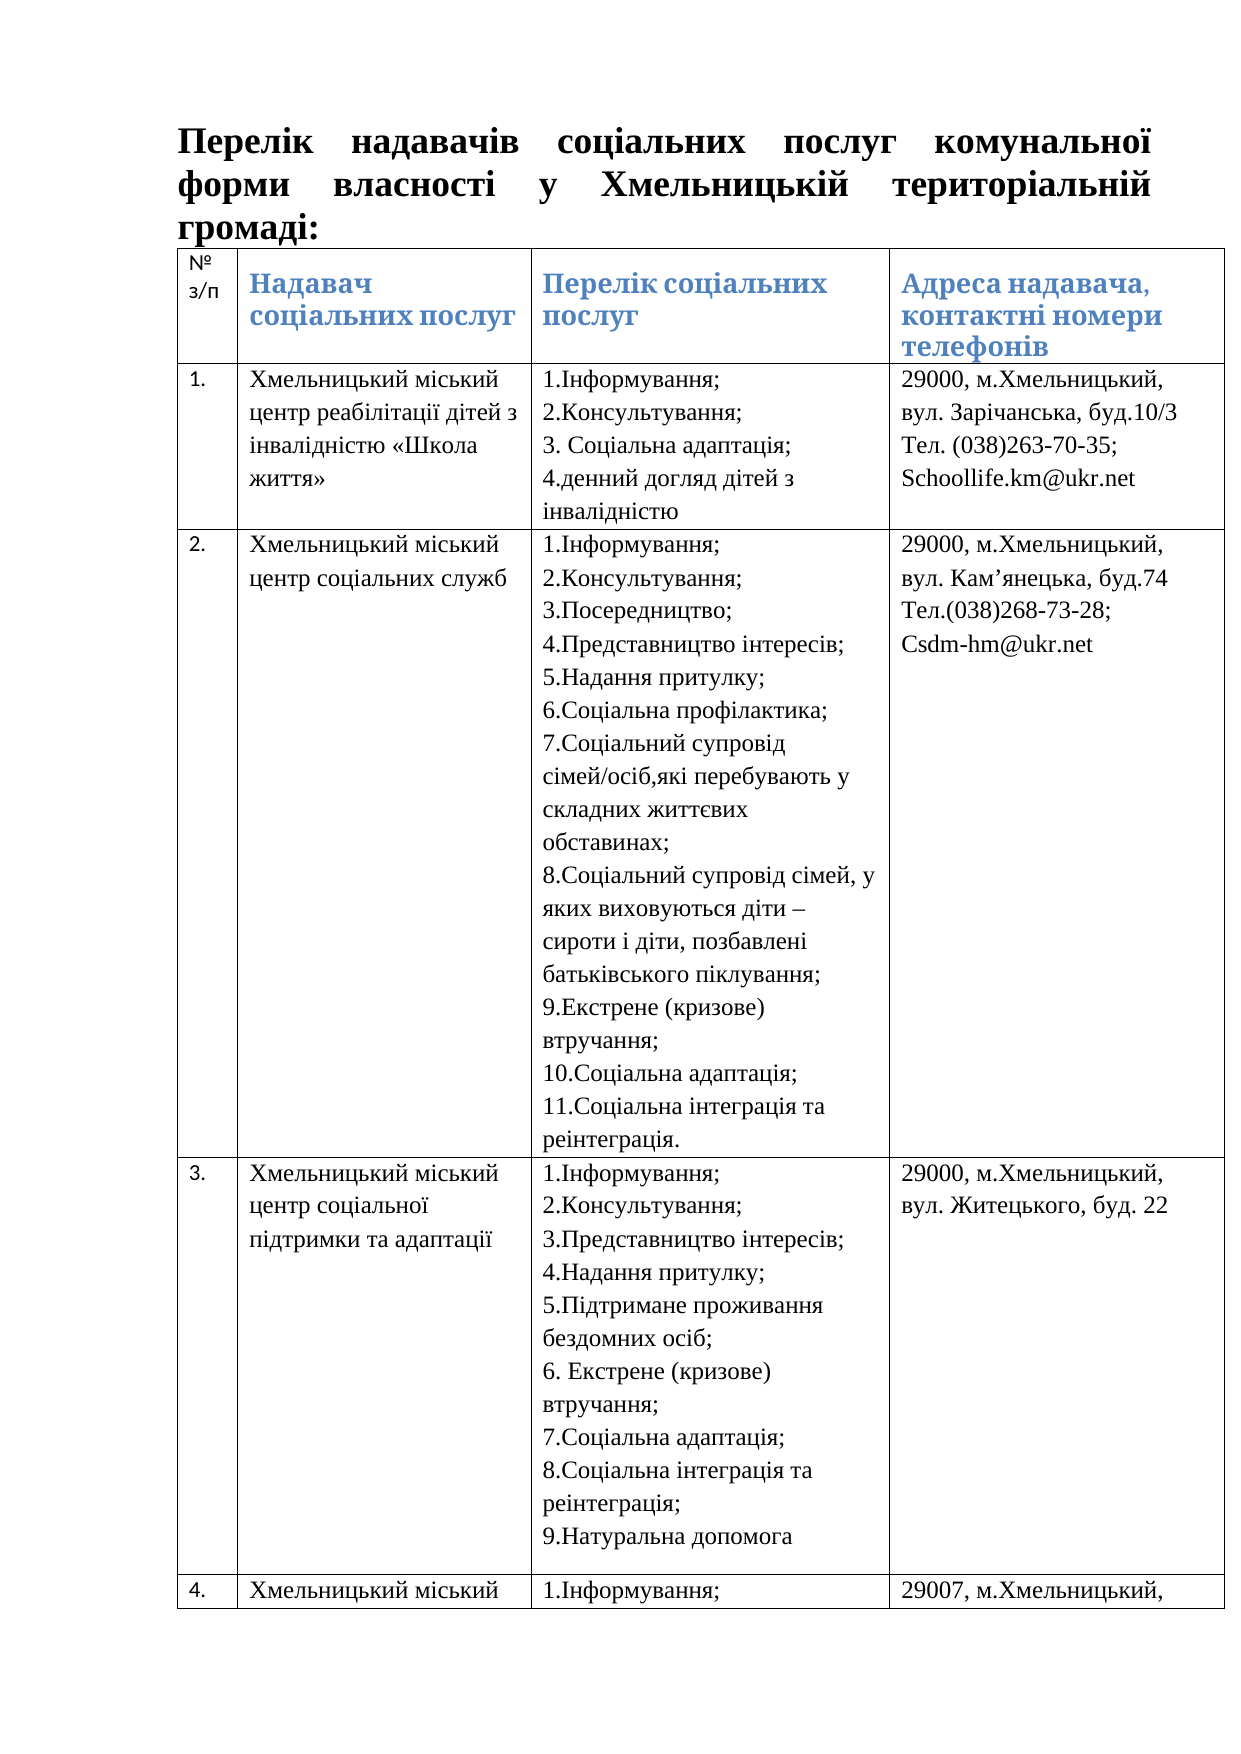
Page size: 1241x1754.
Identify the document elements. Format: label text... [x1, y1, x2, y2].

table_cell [890, 1575, 1224, 1608]
table_cell 4. [178, 1575, 237, 1608]
table_cell 29000, м.Хмельницький, вул. Кам’янецька, буд.74 Тел.(038)268-73-28; Csdm-hm@ukr.net [890, 530, 1224, 1157]
table_cell 1. [178, 364, 237, 528]
table_cell Хмельницький міський центр соціальної підтримки та адаптації [238, 1158, 531, 1574]
table_cell 1.Інформування; 2.Консультування; 3.Посередництво; 4.Представництво інтересів; 5.Надання притулку; 6.Соціальна профілактика; 7.Соціальний супровід сімей/осіб,які перебувають у складних життєвих обставинах; 8.Соціальний супровід сімей, у яких виховуються діти – сироти і діти, позбавлені батьківського піклування; 9.Екстрене (кризове) втручання; 10.Соціальна адаптація; 11.Соціальна інтеграція та реінтеграція. [532, 530, 889, 1157]
table_header Надавач соціальних послуг [238, 249, 531, 363]
table_cell Хмельницький міський центр реабілітації дітей з інвалідністю «Школа життя» [238, 364, 531, 528]
text Перелік надавачів соціальних послуг комунальної форми власності у Хмельницькій територіальній громаді: [177, 118, 1152, 247]
table_cell 29000, м.Хмельницький, вул. Житецького, буд. 22 [890, 1158, 1224, 1574]
table_cell 1.Інформування; 2.Консультування; 3. Соціальна адаптація; 4.денний догляд дітей з інвалідністю [532, 364, 889, 528]
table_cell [532, 1575, 889, 1608]
table_cell 1.Інформування; 2.Консультування; 3.Представництво інтересів; 4.Надання притулку; 5.Підтримане проживання бездомних осіб; 6. Екстрене (кризове) втручання; 7.Соціальна адаптація; 8.Соціальна інтеграція та реінтеграція; 9.Натуральна допомога [532, 1158, 889, 1574]
table_header № з/п [178, 249, 237, 363]
table_header Адреса надавача, контактні номери телефонів [890, 249, 1224, 363]
table_cell Хмельницький міський центр соціальних служб [238, 530, 531, 1157]
table_cell 3. [178, 1158, 237, 1574]
table_header Перелік соціальних послуг [532, 249, 889, 363]
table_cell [238, 1575, 531, 1608]
table_cell 29000, м.Хмельницький, вул. Зарічанська, буд.10/3 Тел. (038)263-70-35; Schoollife.km@ukr.net [890, 364, 1224, 528]
table_cell 2. [178, 530, 237, 1157]
